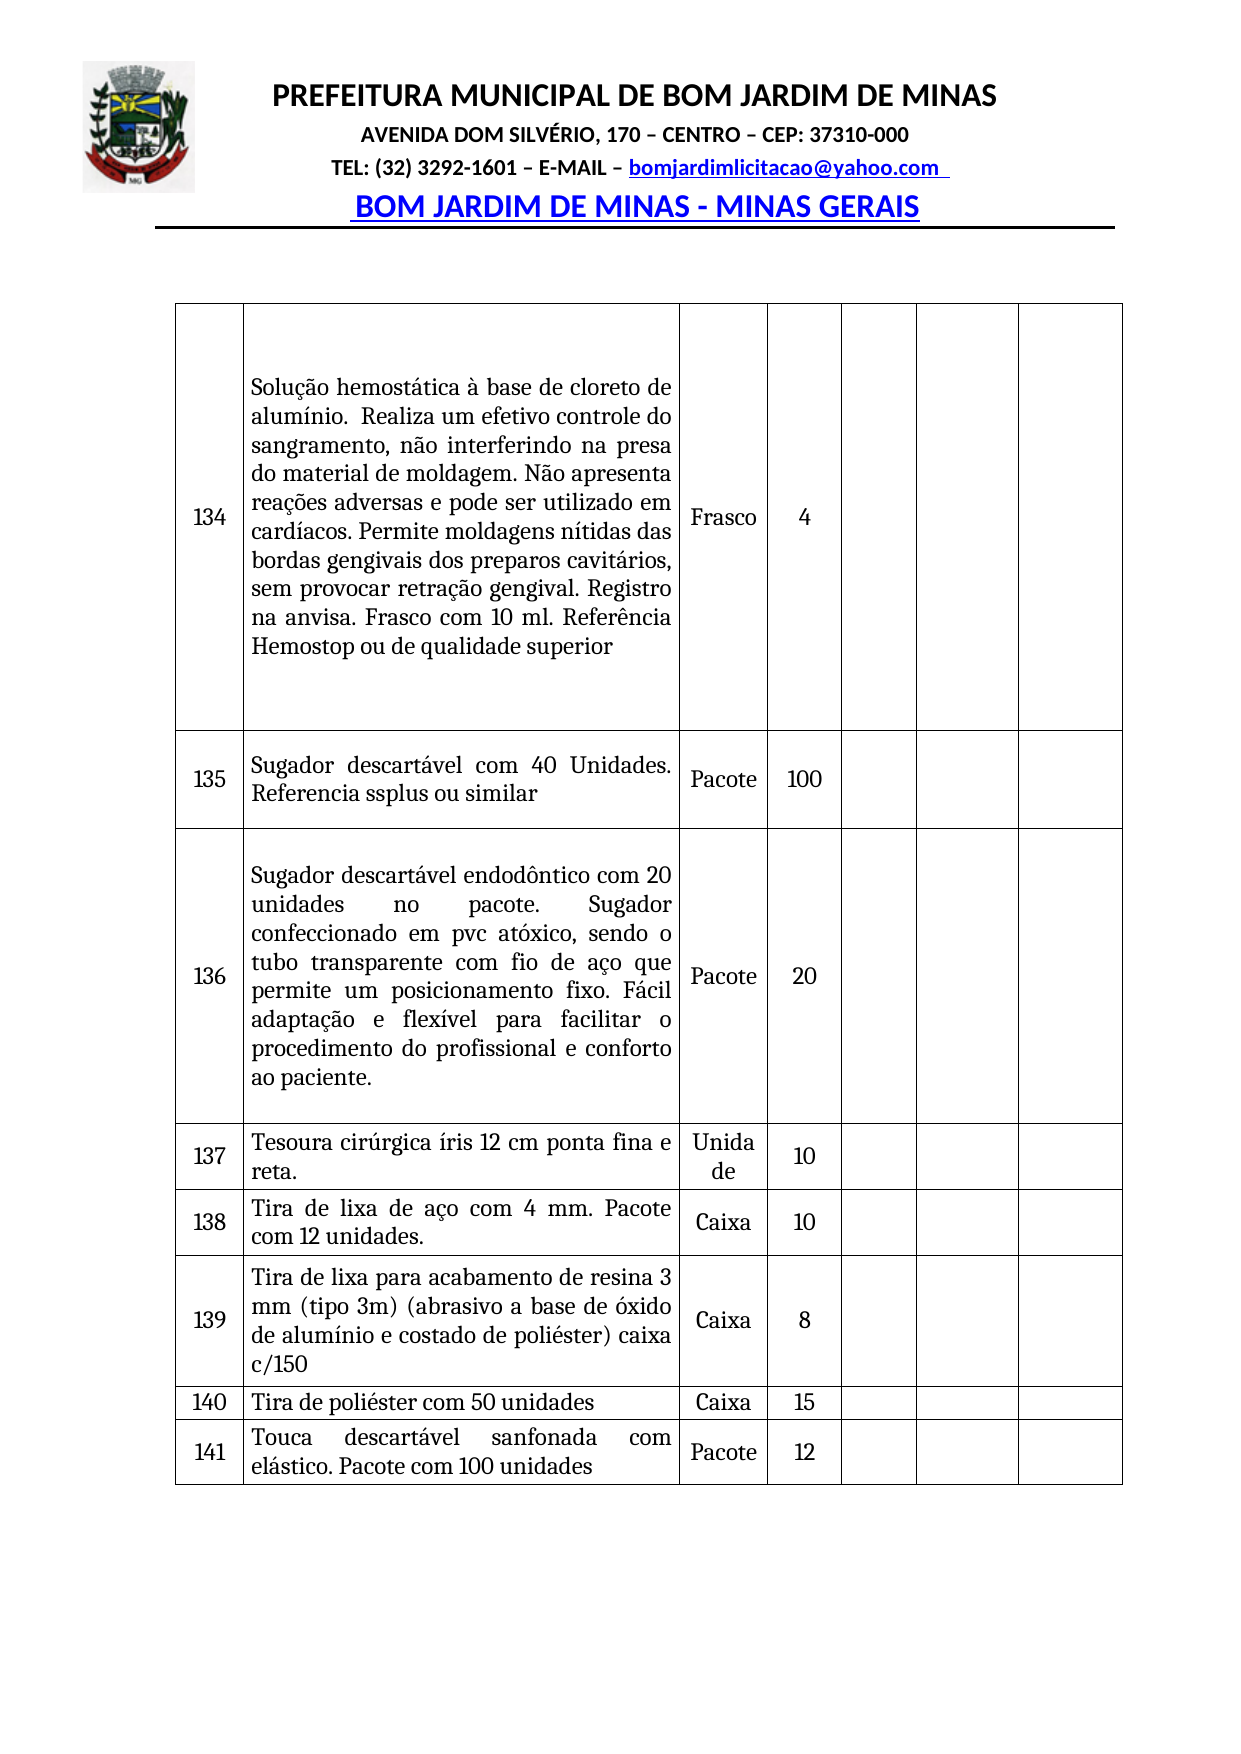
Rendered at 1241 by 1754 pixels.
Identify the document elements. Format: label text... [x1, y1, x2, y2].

table_cell 141 [176, 1420, 243, 1484]
table_cell Caixa [680, 1387, 767, 1419]
table_cell Sugador descartável endodôntico com 20 unidades no pacote. Sugador confeccionado em pvc atóxico, sendo o tubo transparente com fio de aço que permite um posicionamento fixo. Fácil adaptação e flexível para facilitar o procedimento do profissional e conforto ao paciente. [244, 829, 679, 1123]
table_cell Caixa [680, 1256, 767, 1386]
table_cell 20 [768, 829, 841, 1123]
table_cell [917, 1387, 1018, 1419]
table_cell Tira de lixa para acabamento de resina 3 mm (tipo 3m) (abrasivo a base de óxido de alumínio e costado de poliéster) caixa c/150 [244, 1256, 679, 1386]
table_cell 140 [176, 1387, 243, 1419]
table_cell 100 [768, 731, 841, 828]
table_cell [917, 1190, 1018, 1254]
table_cell Pacote [680, 1420, 767, 1484]
table_cell [842, 1420, 916, 1484]
picture [82, 61, 195, 193]
table_cell [842, 1190, 916, 1254]
table_cell [1019, 829, 1122, 1123]
table_cell [842, 304, 916, 729]
table_cell 135 [176, 731, 243, 828]
table_cell [917, 829, 1018, 1123]
table_cell [1019, 1420, 1122, 1484]
table_cell [842, 1124, 916, 1189]
table_cell 134 [176, 304, 243, 729]
table_cell Frasco [680, 304, 767, 729]
table_cell [842, 829, 916, 1123]
table_cell Tira de poliéster com 50 unidades [244, 1387, 679, 1419]
table_cell 8 [768, 1256, 841, 1386]
table_cell [842, 731, 916, 828]
table_cell Pacote [680, 731, 767, 828]
table_cell [917, 304, 1018, 729]
table_cell [1019, 1190, 1122, 1254]
table_cell Tira de lixa de aço com 4 mm. Pacote com 12 unidades. [244, 1190, 679, 1254]
table_cell 138 [176, 1190, 243, 1254]
table_cell [917, 1420, 1018, 1484]
table_cell 12 [768, 1420, 841, 1484]
table_cell 10 [768, 1190, 841, 1254]
table_cell [842, 1387, 916, 1419]
table_cell [1019, 304, 1122, 729]
table_cell 15 [768, 1387, 841, 1419]
table_cell Sugador descartável com 40 Unidades. Referencia ssplus ou similar [244, 731, 679, 828]
table_cell 4 [768, 304, 841, 729]
table_cell [842, 1256, 916, 1386]
table_cell [917, 731, 1018, 828]
table_cell [1019, 1256, 1122, 1386]
table_cell Unidade [680, 1124, 767, 1189]
table_cell Caixa [680, 1190, 767, 1254]
table_cell [1019, 731, 1122, 828]
table_cell 10 [768, 1124, 841, 1189]
table_cell [1019, 1387, 1122, 1419]
table_cell Pacote [680, 829, 767, 1123]
table_cell 137 [176, 1124, 243, 1189]
table_cell 139 [176, 1256, 243, 1386]
table_cell Touca descartável sanfonada com elástico. Pacote com 100 unidades [244, 1420, 679, 1484]
table_cell Solução hemostática à base de cloreto de alumínio. Realiza um efetivo controle do sangramento, não interferindo na presa do material de moldagem. Não apresenta reações adversas e pode ser utilizado em cardíacos. Permite moldagens nítidas das bordas gengivais dos preparos cavitários, sem provocar retração gengival. Registro na anvisa. Frasco com 10 ml. Referência Hemostop ou de qualidade superior [244, 304, 679, 729]
table_cell 136 [176, 829, 243, 1123]
table_cell [1019, 1124, 1122, 1189]
table_cell Tesoura cirúrgica íris 12 cm ponta fina e reta. [244, 1124, 679, 1189]
table_cell [917, 1256, 1018, 1386]
table_cell [917, 1124, 1018, 1189]
